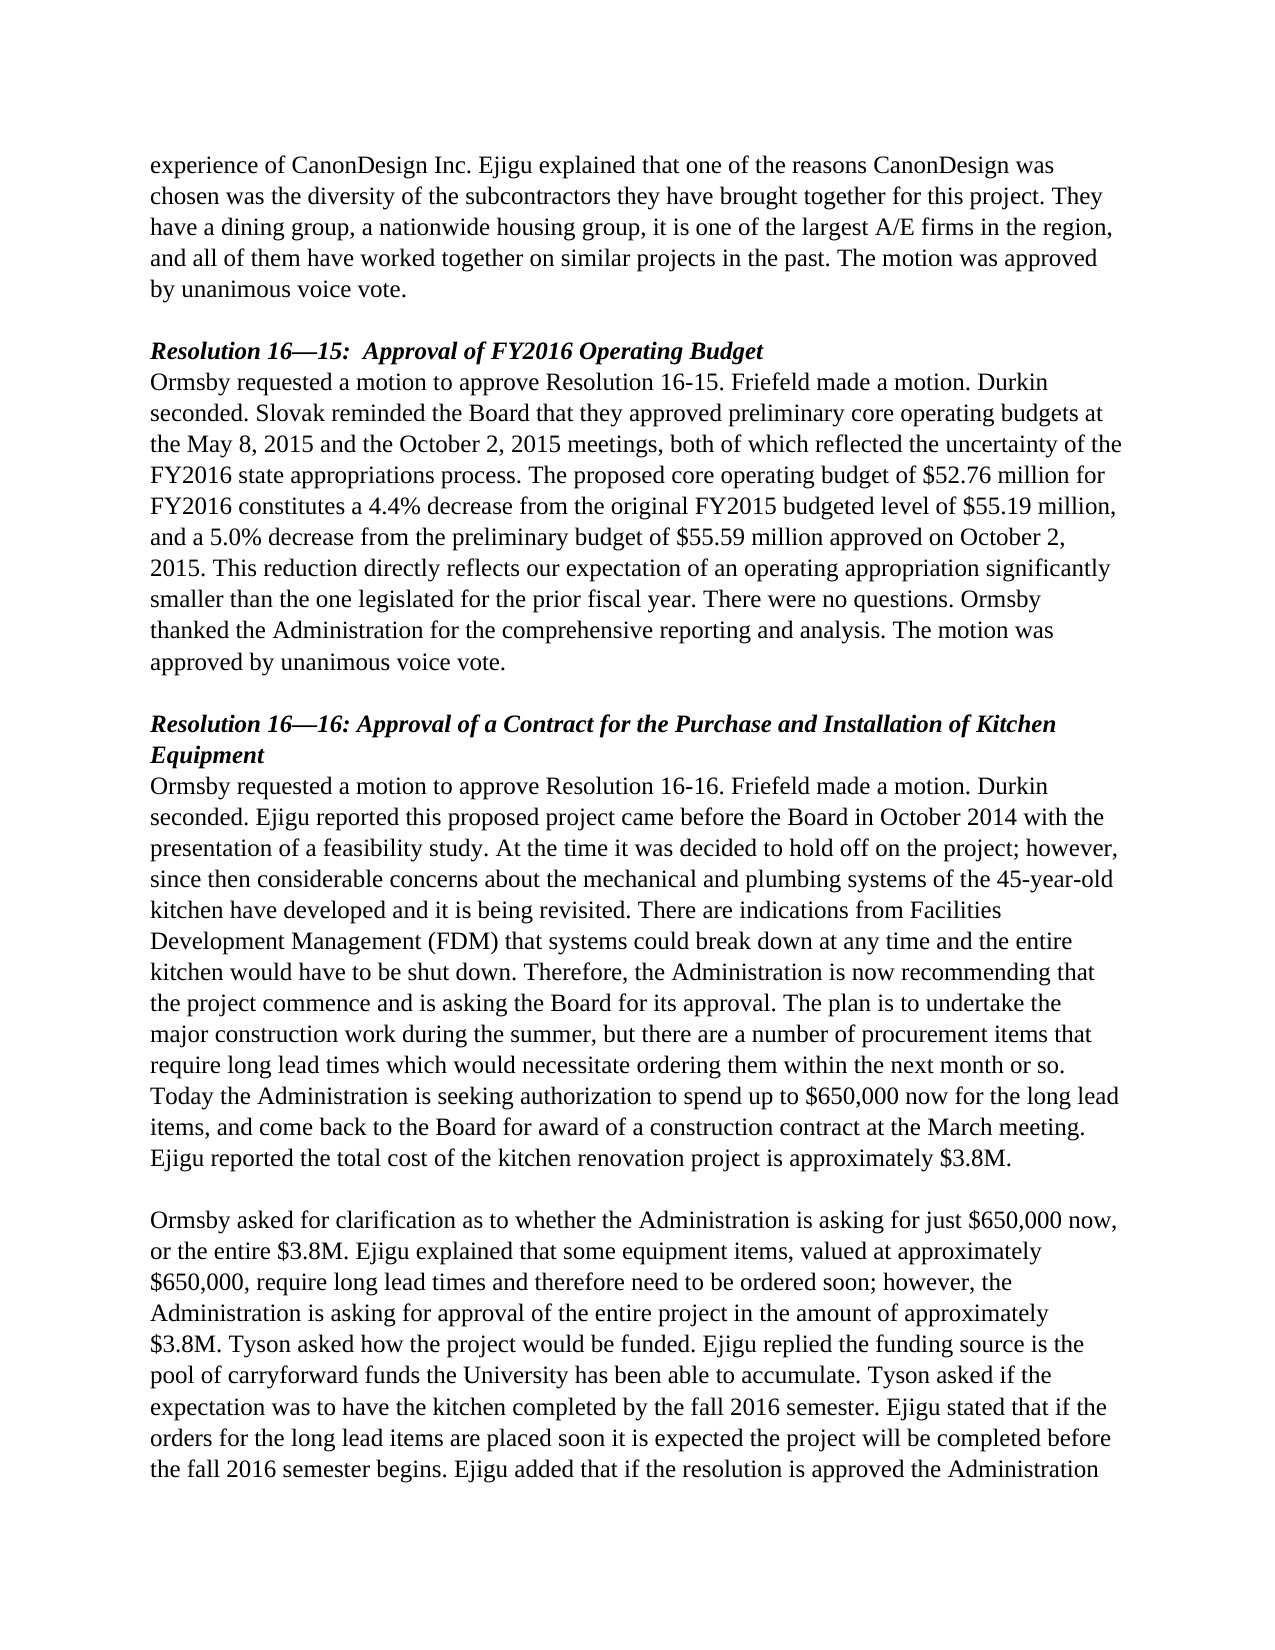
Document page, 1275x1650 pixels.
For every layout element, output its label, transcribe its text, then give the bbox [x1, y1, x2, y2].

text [150, 1205, 1125, 1482]
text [150, 150, 1125, 303]
text Resolution 16—16: Approval of a Contract for the Purchase and Installation of Kitchen Equipment [150, 709, 1125, 768]
text Resolution 16—15: Approval of FY2016 Operating Budget [150, 336, 1125, 365]
text Ormsby requested a motion to approve Resolution 16-15. Friefeld made a motion. Durkin seconded. Slovak reminded the Board that they approved preliminary core operating budgets at the May 8, 2015 and the October 2, 2015 meetings, both of which reflected the uncertainty of the FY2016 state appropriations process. The proposed core operating budget of $52.76 million for FY2016 constitutes a 4.4% decrease from the original FY2015 budgeted level of $55.19 million, and a 5.0% decrease from the preliminary budget of $55.59 million approved on October 2, 2015. This reduction directly reflects our expectation of an operating appropriation significantly smaller than the one legislated for the prior fiscal year. There were no questions. Ormsby thanked the Administration for the comprehensive reporting and analysis. The motion was approved by unanimous voice vote. [150, 367, 1125, 675]
text Ormsby requested a motion to approve Resolution 16-16. Friefeld made a motion. Durkin seconded. Ejigu reported this proposed project came before the Board in October 2014 with the presentation of a feasibility study. At the time it was decided to hold off on the project; however, since then considerable concerns about the mechanical and plumbing systems of the 45-year-old kitchen have developed and it is being revisited. There are indications from Facilities Development Management (FDM) that systems could break down at any time and the entire kitchen would have to be shut down. Therefore, the Administration is now recommending that the project commence and is asking the Board for its approval. The plan is to undertake the major construction work during the summer, but there are a number of procurement items that require long lead times which would necessitate ordering them within the next month or so. Today the Administration is seeking authorization to spend up to $650,000 now for the long lead items, and come back to the Board for award of a construction contract at the March meeting. Ejigu reported the total cost of the kitchen renovation project is approximately $3.8M. [150, 771, 1125, 1172]
